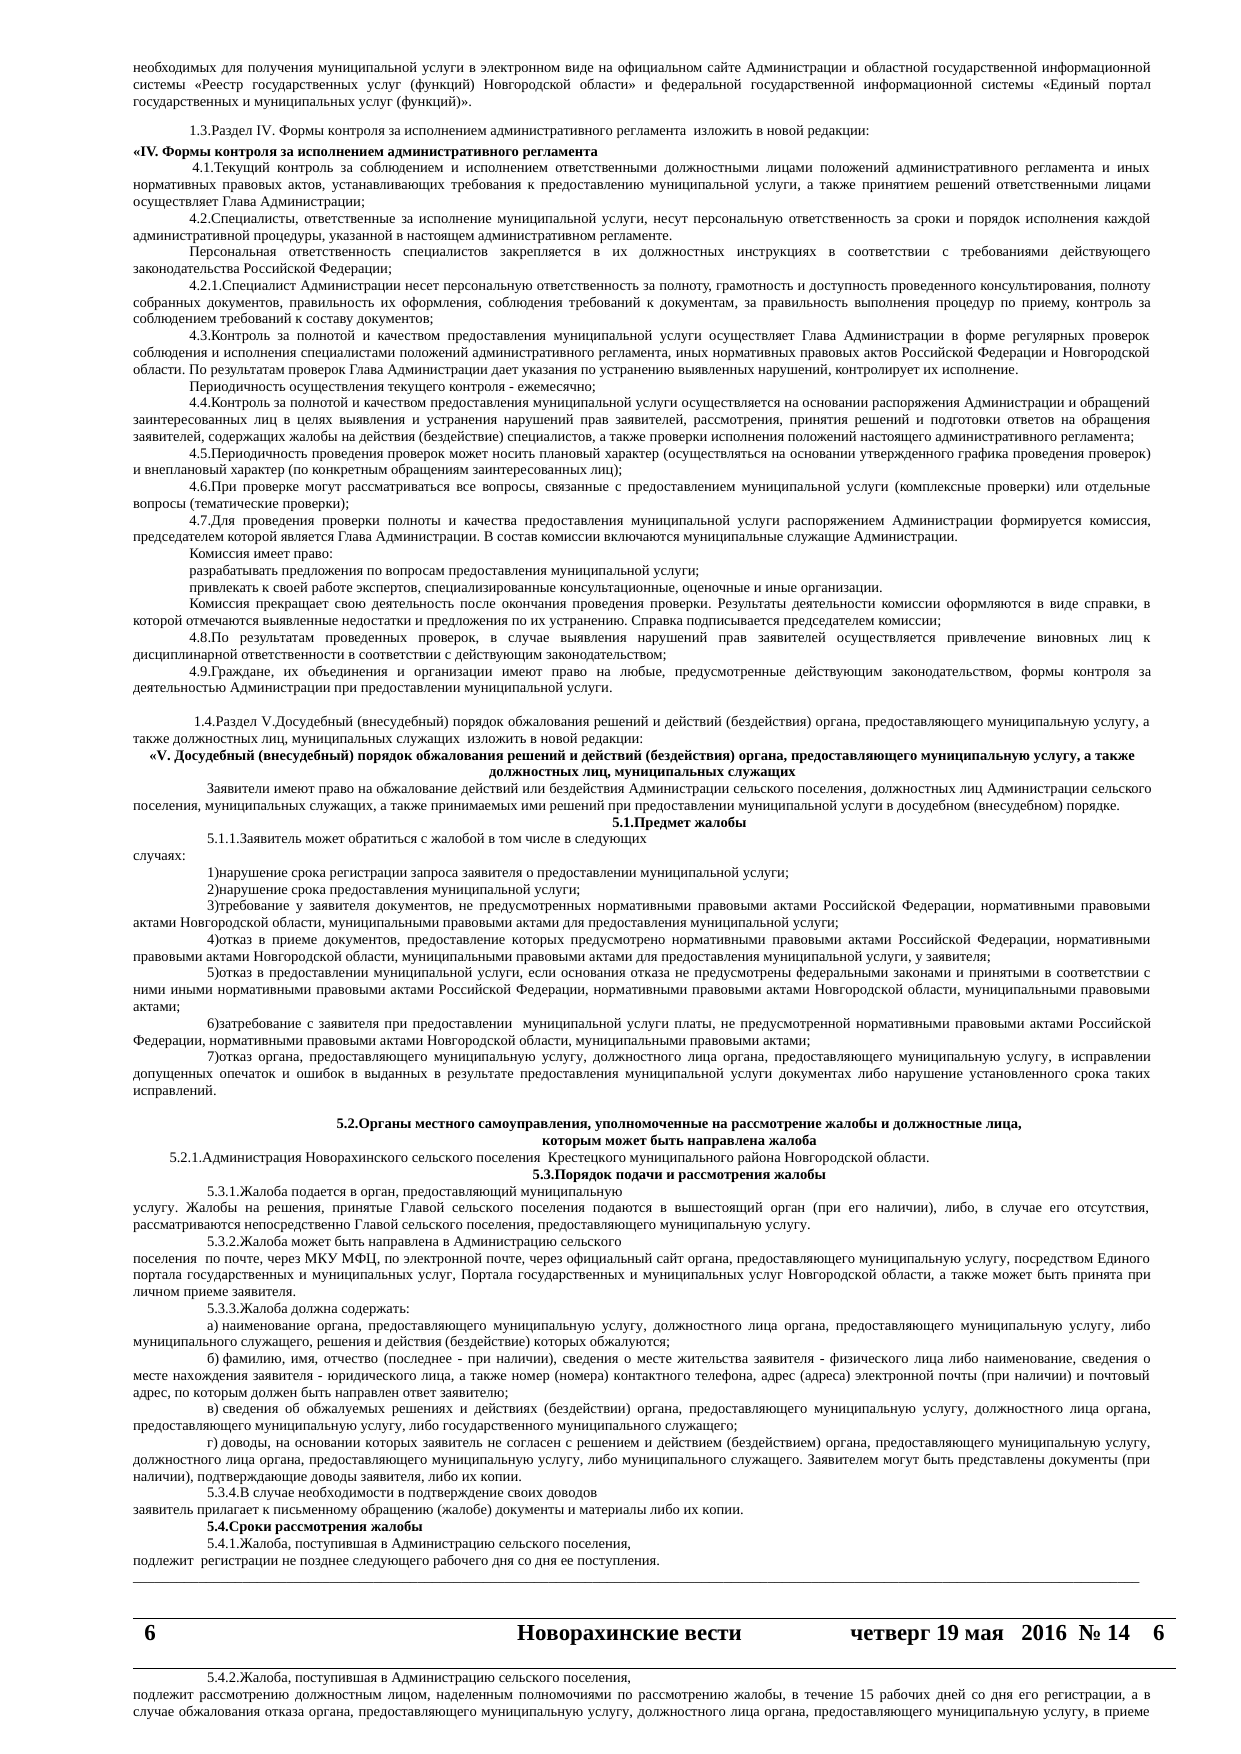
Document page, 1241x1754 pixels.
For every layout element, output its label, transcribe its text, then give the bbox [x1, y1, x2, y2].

text Персональная ответственность специалистов закрепляется в их должностных инструкциях в соответствии с требованиями действующего законодательства Российской Федерации; [133, 243, 1152, 277]
text 4.9.Граждане, их объединения и организации имеют право на любые, предусмотренные действующим законодательством, формы контроля за деятельностью Администрации при предоставлении муниципальной услуги. [133, 662, 1152, 696]
text 4.7.Для проведения проверки полноты и качества предоставления муниципальной услуги распоряжением Администрации формируется комиссия, председателем которой является Глава Администрации. В состав комиссии включаются муниципальные служащие Администрации. [133, 511, 1152, 545]
text б) фамилию, имя, отчество (последнее - при наличии), сведения о месте жительства заявителя - физического лица либо наименование, сведения о месте нахождения заявителя - юридического лица, а также номер (номера) контактного телефона, адрес (адреса) электронной почты (при наличии) и почтовый адрес, по которым должен быть направлен ответ заявителю; [133, 1350, 1152, 1400]
text 5.1.1.Заявитель может обратиться с жалобой в том числе в следующих [207, 830, 1152, 847]
text 5.2.1.Администрация Новорахинского сельского поселения Крестецкого муниципального района Новгородской области. [133, 1149, 1152, 1166]
text __________________________________________________________________________________________________________________________________________ [133, 1568, 1152, 1585]
text Периодичность осуществления текущего контроля - ежемесячно; [133, 377, 1152, 394]
text а) наименование органа, предоставляющего муниципальную услугу, должностного лица органа, предоставляющего муниципальную услугу, либо муниципального служащего, решения и действия (бездействие) которых обжалуются; [133, 1316, 1152, 1350]
text 4.8.По результатам проведенных проверок, в случае выявления нарушений прав заявителей осуществляется привлечение виновных лиц к дисциплинарной ответственности в соответствии с действующим законодательством; [133, 629, 1152, 662]
text 4.6.При проверке могут рассматриваться все вопросы, связанные с предоставлением муниципальной услуги (комплексные проверки) или отдельные вопросы (тематические проверки); [133, 478, 1152, 511]
text 4.1.Текущий контроль за соблюдением и исполнением ответственными должностными лицами положений административного регламента и иных нормативных правовых актов, устанавливающих требования к предоставлению муниципальной услуги, а также принятием решений ответственными лицами осуществляет Глава Администрации; [133, 159, 1152, 209]
text заявитель прилагает к письменному обращению (жалобе) документы и материалы либо их копии. [133, 1501, 1152, 1518]
text 5.3.1.Жалоба подается в орган, предоставляющий муниципальную [207, 1182, 1152, 1199]
text Заявители имеют право на обжалование действий или бездействия Администрации сельского поселения, должностных лиц Администрации сельского поселения, муниципальных служащих, а также принимаемых ими решений при предоставлении муниципальной услуги в досудебном (внесудебном) порядке. [133, 780, 1152, 813]
text 1)нарушение срока регистрации запроса заявителя о предоставлении муниципальной услуги; [133, 864, 1152, 880]
text 7)отказ органа, предоставляющего муниципальную услугу, должностного лица органа, предоставляющего муниципальную услугу, в исправлении допущенных опечаток и ошибок в выданных в результате предоставления муниципальной услуги документах либо нарушение установленного срока таких исправлений. [133, 1048, 1152, 1098]
text 1.3.Раздел IV. Формы контроля за исполнением административного регламента изложить в новой редакции: [133, 109, 1152, 142]
text разрабатывать предложения по вопросам предоставления муниципальной услуги; [133, 562, 1152, 578]
text «V. Досудебный (внесудебный) порядок обжалования решений и действий (бездействия) органа, предоставляющего муниципальную услугу, а также должностных лиц, муниципальных служащих [133, 746, 1152, 780]
text «IV. Формы контроля за исполнением административного регламента [133, 142, 1152, 159]
text 1.4.Раздел V.Досудебный (внесудебный) порядок обжалования решений и действий (бездействия) органа, предоставляющего муниципальную услугу, а также должностных лиц, муниципальных служащих изложить в новой редакции: [133, 713, 1152, 746]
text г) доводы, на основании которых заявитель не согласен с решением и действием (бездействием) органа, предоставляющего муниципальную услугу, должностного лица органа, предоставляющего муниципальную услугу, либо муниципального служащего. Заявителем могут быть представлены документы (при наличии), подтверждающие доводы заявителя, либо их копии. [133, 1434, 1152, 1484]
text Комиссия прекращает свою деятельность после окончания проведения проверки. Результаты деятельности комиссии оформляются в виде справки, в которой отмечаются выявленные недостатки и предложения по их устранению. Справка подписывается председателем комиссии; [133, 595, 1152, 629]
text 4.4.Контроль за полнотой и качеством предоставления муниципальной услуги осуществляется на основании распоряжения Администрации и обращений заинтересованных лиц в целях выявления и устранения нарушений прав заявителей, рассмотрения, принятия решений и подготовки ответов на обращения заявителей, содержащих жалобы на действия (бездействие) специалистов, а также проверки исполнения положений настоящего административного регламента; [133, 394, 1152, 444]
text 4)отказ в приеме документов, предоставление которых предусмотрено нормативными правовыми актами Российской Федерации, нормативными правовыми актами Новгородской области, муниципальными правовыми актами для предоставления муниципальной услуги, у заявителя; [133, 931, 1152, 964]
text привлекать к своей работе экспертов, специализированные консультационные, оценочные и иные организации. [133, 578, 1152, 595]
text 3)требование у заявителя документов, не предусмотренных нормативными правовыми актами Российской Федерации, нормативными правовыми актами Новгородской области, муниципальными правовыми актами для предоставления муниципальной услуги; [133, 897, 1152, 931]
text Комиссия имеет право: [133, 545, 1152, 562]
text 4.2.1.Специалист Администрации несет персональную ответственность за полноту, грамотность и доступность проведенного консультирования, полноту собранных документов, правильность их оформления, соблюдения требований к документам, за правильность выполнения процедур по приему, контроль за соблюдением требований к составу документов; [133, 277, 1152, 327]
table_header 6 [133, 1619, 420, 1668]
text 2)нарушение срока предоставления муниципальной услуги; [133, 880, 1152, 897]
text 5.2.Органы местного самоуправления, уполномоченные на рассмотрение жалобы и должностные лица, [133, 1115, 1152, 1132]
text которым может быть направлена жалоба [133, 1132, 1152, 1149]
text 5)отказ в предоставлении муниципальной услуги, если основания отказа не предусмотрены федеральными законами и принятыми в соответствии с ними иными нормативными правовыми актами Российской Федерации, нормативными правовыми актами Новгородской области, муниципальными правовыми актами; [133, 964, 1152, 1014]
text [133, 1686, 1152, 1719]
text поселения по почте, через МКУ МФЦ, по электронной почте, через официальный сайт органа, предоставляющего муниципальную услугу, посредством Единого портала государственных и муниципальных услуг, Портала государственных и муниципальных услуг Новгородской области, а также может быть принята при личном приеме заявителя. [133, 1249, 1152, 1300]
text в) сведения об обжалуемых решениях и действиях (бездействии) органа, предоставляющего муниципальную услугу, должностного лица органа, предоставляющего муниципальную услугу, либо государственного муниципального служащего; [133, 1400, 1152, 1434]
text 4.5.Периодичность проведения проверок может носить плановый характер (осуществляться на основании утвержденного графика проведения проверок) и внеплановый характер (по конкретным обращениям заинтересованных лиц); [133, 444, 1152, 478]
text 4.2.Специалисты, ответственные за исполнение муниципальной услуги, несут персональную ответственность за сроки и порядок исполнения каждой административной процедуры, указанной в настоящем административном регламенте. [133, 209, 1152, 243]
table_header Новорахинские вести четверг 19 мая 2016 № 14 6 [420, 1619, 1176, 1668]
text 5.3.4.В случае необходимости в подтверждение своих доводов [207, 1484, 1152, 1501]
text 5.4.Сроки рассмотрения жалобы [133, 1518, 1152, 1534]
text 5.1.Предмет жалобы [133, 813, 1152, 830]
text 5.4.1.Жалоба, поступившая в Администрацию сельского поселения, [207, 1534, 1152, 1551]
text 6)затребование с заявителя при предоставлении муниципальной услуги платы, не предусмотренной нормативными правовыми актами Российской Федерации, нормативными правовыми актами Новгородской области, муниципальными правовыми актами; [133, 1014, 1152, 1048]
text подлежит регистрации не позднее следующего рабочего дня со дня ее поступления. [133, 1551, 1152, 1568]
text случаях: [133, 847, 1152, 864]
text 5.3.2.Жалоба может быть направлена в Администрацию сельского [207, 1233, 1152, 1249]
text услугу. Жалобы на решения, принятые Главой сельского поселения подаются в вышестоящий орган (при его наличии), либо, в случае его отсутствия, рассматриваются непосредственно Главой сельского поселения, предоставляющего муниципальную услугу. [133, 1199, 1152, 1233]
text 5.3.Порядок подачи и рассмотрения жалобы [133, 1166, 1152, 1182]
text 5.4.2.Жалоба, поступившая в Администрацию сельского поселения, [207, 1669, 1152, 1686]
text 5.3.3.Жалоба должна содержать: [207, 1300, 1152, 1316]
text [133, 59, 1152, 109]
text 4.3.Контроль за полнотой и качеством предоставления муниципальной услуги осуществляет Глава Администрации в форме регулярных проверок соблюдения и исполнения специалистами положений административного регламента, иных нормативных правовых актов Российской Федерации и Новгородской области. По результатам проверок Глава Администрации дает указания по устранению выявленных нарушений, контролирует их исполнение. [133, 327, 1152, 377]
